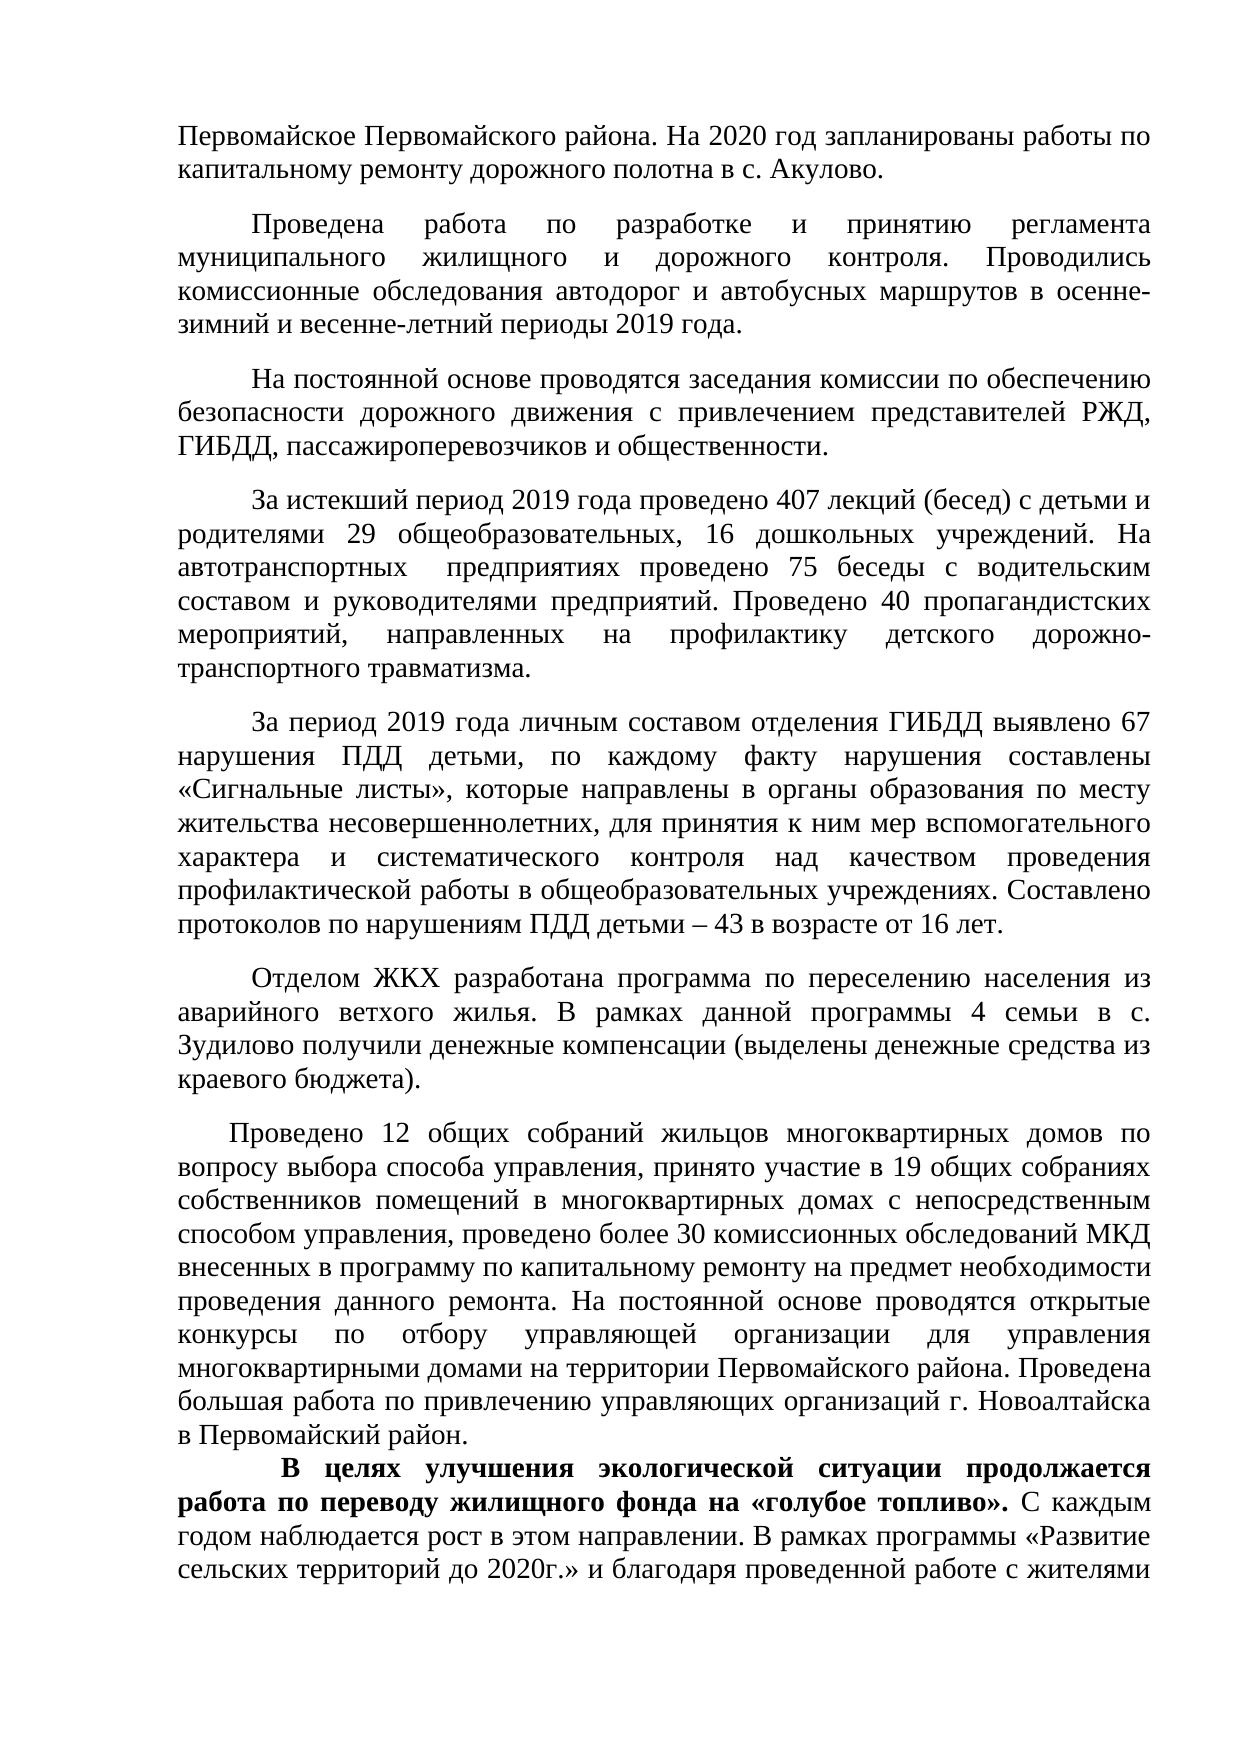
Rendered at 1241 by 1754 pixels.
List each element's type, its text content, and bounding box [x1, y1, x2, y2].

text За период 2019 года личным составом отделения ГИБДД выявлено 67 нарушения ПДД детьми, по каждому факту нарушения составлены «Сигнальные листы», которые направлены в органы образования по месту жительства несовершеннолетних, для принятия к ним мер вспомогательного характера и систематического контроля над качеством проведения профилактической работы в общеобразовательных учреждениях. Составлено протоколов по нарушениям ПДД детьми – 43 в возрасте от 16 лет. [177, 704, 1152, 939]
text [177, 118, 1152, 185]
text За истекший период 2019 года проведено 407 лекций (бесед) с детьми и родителями 29 общеобразовательных, 16 дошкольных учреждений. На автотранспортных предприятиях проведено 75 беседы с водительским составом и руководителями предприятий. Проведено 40 пропагандистских мероприятий, направленных на профилактику детского дорожно-транспортного травматизма. [177, 482, 1152, 684]
text Отделом ЖКХ разработана программа по переселению населения из аварийного ветхого жилья. В рамках данной программы 4 семьи в с. Зудилово получили денежные компенсации (выделены денежные средства из краевого бюджета). [177, 960, 1152, 1094]
text Проведено 12 общих собраний жильцов многоквартирных домов по вопросу выбора способа управления, принято участие в 19 общих собраниях собственников помещений в многоквартирных домах с непосредственным способом управления, проведено более 30 комиссионных обследований МКД внесенных в программу по капитальному ремонту на предмет необходимости проведения данного ремонта. На постоянной основе проводятся открытые конкурсы по отбору управляющей организации для управления многоквартирными домами на территории Первомайского района. Проведена большая работа по привлечению управляющих организаций г. Новоалтайска в Первомайский район. [177, 1115, 1152, 1451]
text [177, 1451, 1152, 1585]
text На постоянной основе проводятся заседания комиссии по обеспечению безопасности дорожного движения с привлечением представителей РЖД, ГИБДД, пассажироперевозчиков и общественности. [177, 361, 1152, 462]
text Проведена работа по разработке и принятию регламента муниципального жилищного и дорожного контроля. Проводились комиссионные обследования автодорог и автобусных маршрутов в осенне-зимний и весенне-летний периоды 2019 года. [177, 206, 1152, 340]
